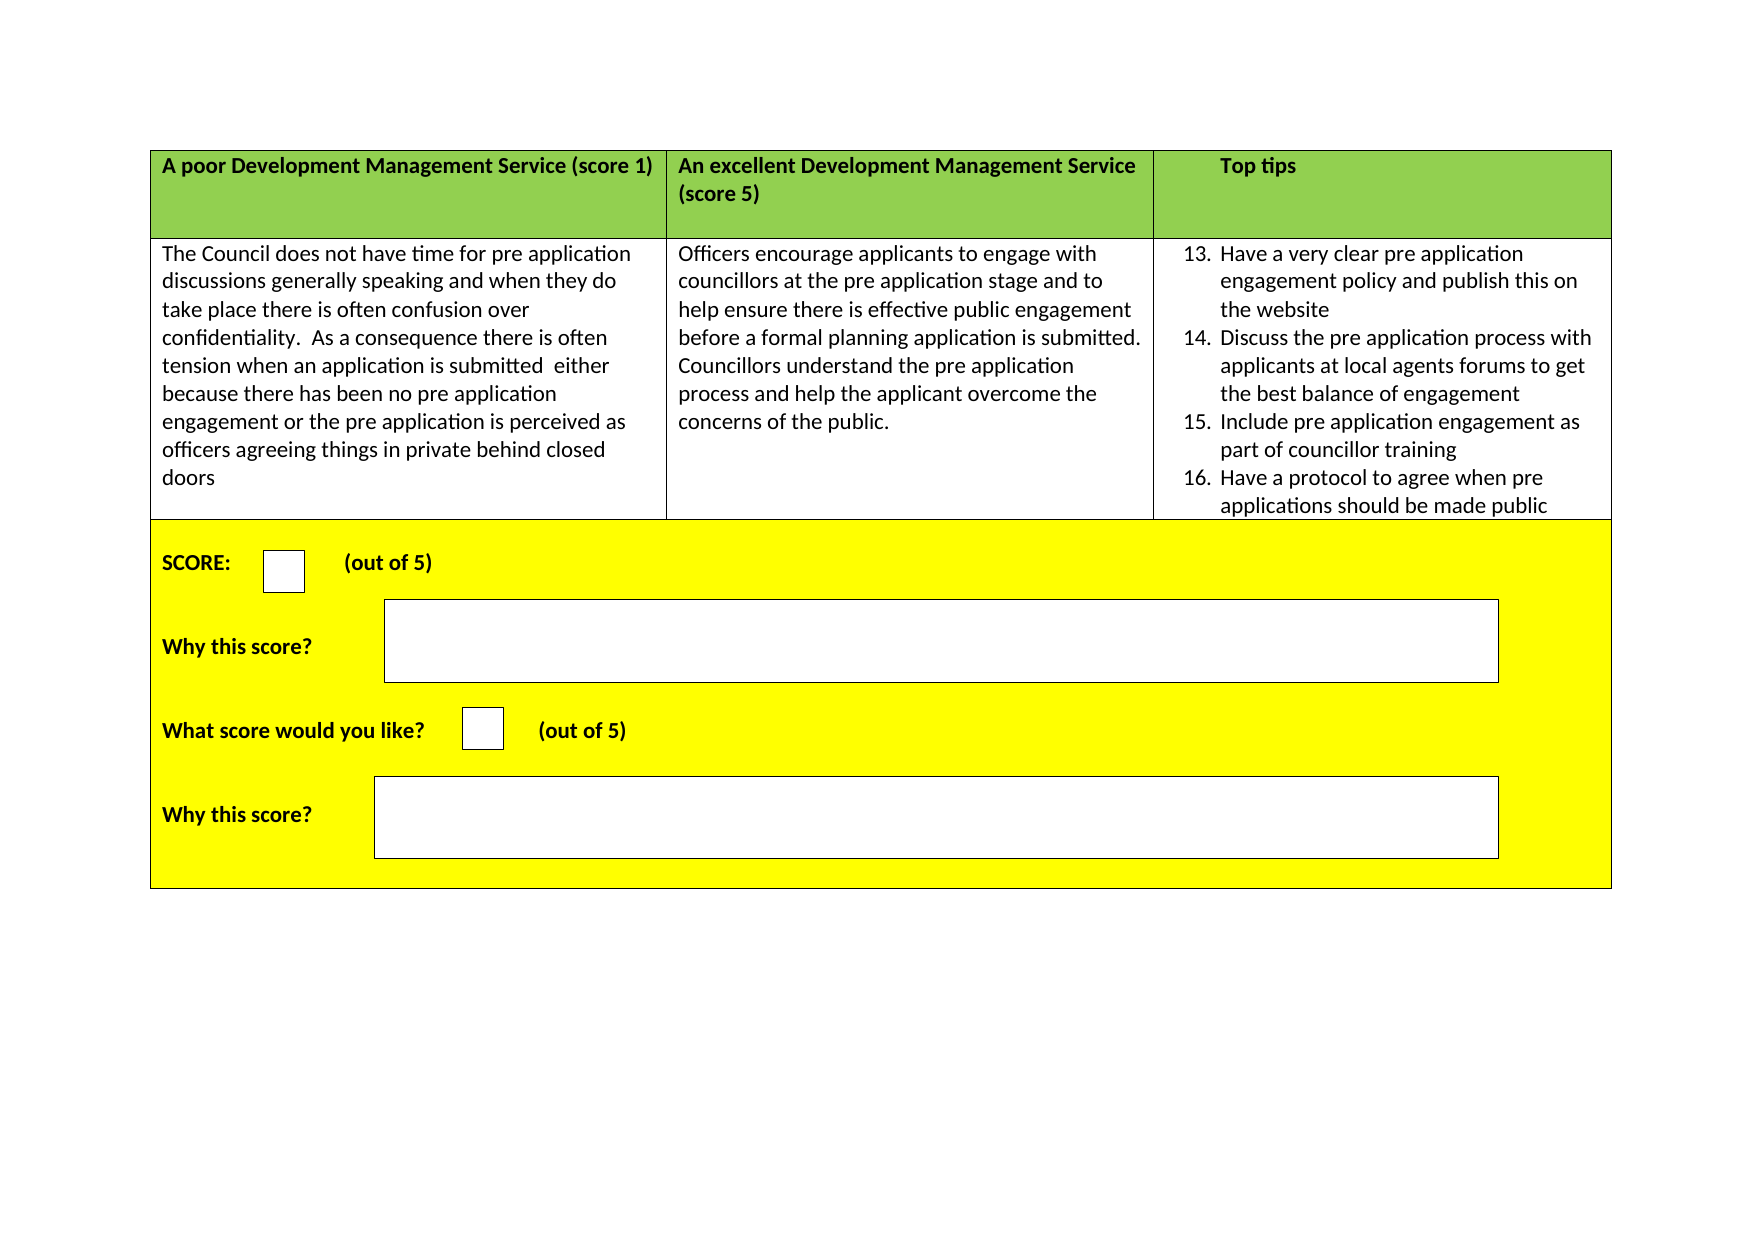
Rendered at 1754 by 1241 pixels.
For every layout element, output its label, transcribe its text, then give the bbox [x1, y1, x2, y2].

table_header A poor Development Management Service (score 1) [151, 151, 666, 238]
table_cell The Council does not have time for pre application discussions generally speaking and when they do take place there is often confusion over confidentiality. As a consequence there is often tension when an application is submitted either because there has been no pre application engagement or the pre application is perceived as officers agreeing things in private behind closed doors [151, 239, 666, 519]
table_cell Have a very clear pre application engagement policy and publish this on the website Discuss the pre application process with applicants at local agents forums to get the best balance of engagement Include pre application engagement as part of councillor training Have a protocol to agree when pre applications should be made public [1154, 239, 1611, 519]
table_cell Officers encourage applicants to engage with councillors at the pre application stage and to help ensure there is effective public engagement before a formal planning application is submitted. Councillors understand the pre application process and help the applicant overcome the concerns of the public. [667, 239, 1153, 519]
table_cell SCORE: (out of 5) Why this score? What score would you like? (out of 5) Why this score? [151, 520, 1611, 888]
table_header An excellent Development Management Service (score 5) [667, 151, 1153, 238]
table_header Top tips [1154, 151, 1611, 238]
